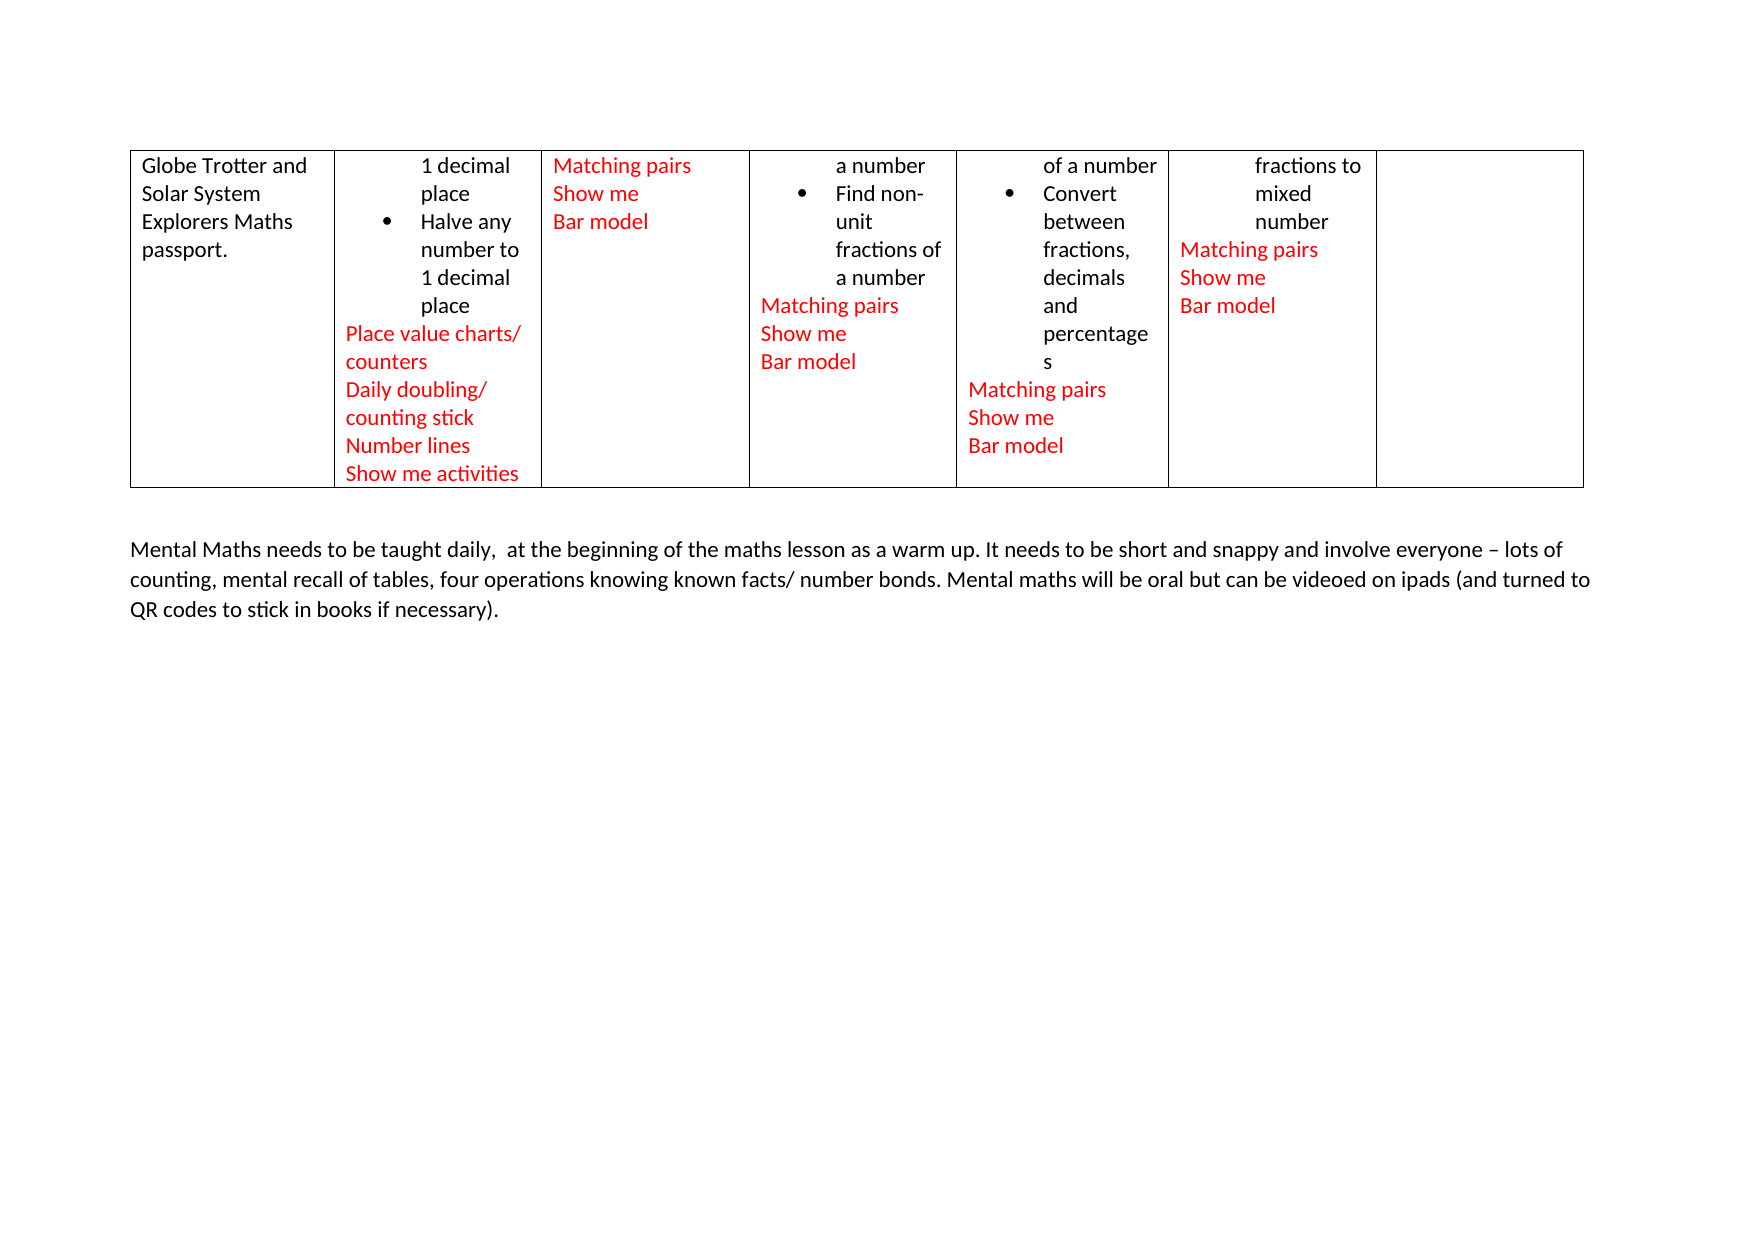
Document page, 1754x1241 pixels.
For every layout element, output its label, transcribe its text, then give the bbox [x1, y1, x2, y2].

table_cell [957, 151, 1168, 487]
table_cell [1377, 151, 1583, 487]
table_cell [131, 151, 334, 487]
text Mental Maths needs to be taught daily, at the beginning of the maths lesson as a warm up. It needs to be short and snappy and involve everyone – lots of counting, mental recall of tables, four operations knowing known facts/ number bonds. Mental maths will be oral but can be videoed on ipads (and turned to QR codes to stick in books if necessary). [130, 535, 1624, 624]
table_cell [1169, 151, 1376, 487]
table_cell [542, 151, 749, 487]
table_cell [335, 151, 541, 487]
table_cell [750, 151, 956, 487]
